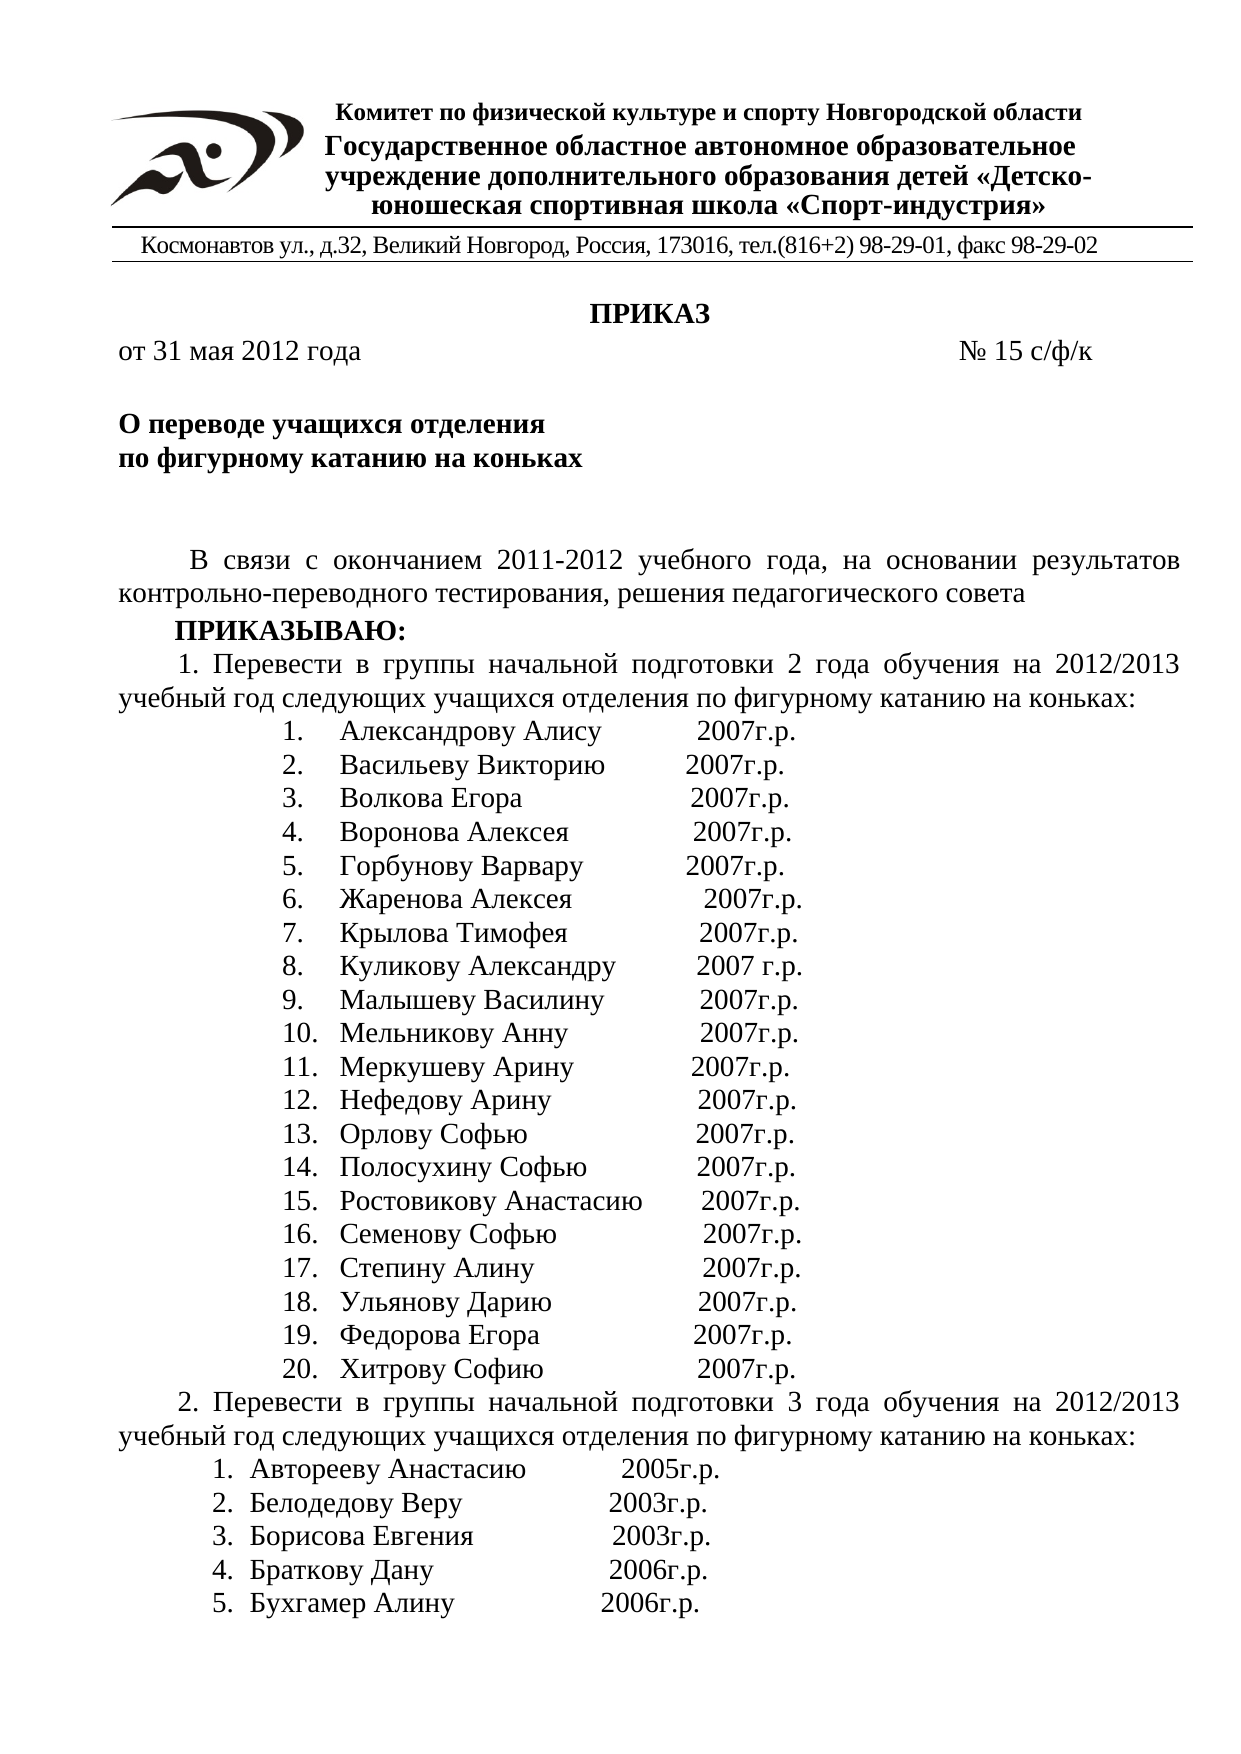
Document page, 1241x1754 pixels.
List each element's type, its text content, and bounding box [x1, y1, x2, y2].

list Ульянову Дарию 2007г.р. [193, 1284, 1181, 1317]
list Орлову Софью 2007г.р. [193, 1116, 1181, 1149]
table_header от 31 мая 2012 года [111, 329, 591, 406]
list Бухгамер Алину 2006г.р. [212, 1586, 1181, 1619]
list Ростовикову Анастасию 2007г.р. [193, 1183, 1181, 1217]
list 2. Перевести в группы начальной подготовки 3 года обучения на 2012/2013 учебный год следующих учащихся отделения по фигурному катанию на коньках: [118, 1384, 1181, 1451]
list Горбунову Варвару 2007г.р. [193, 848, 1181, 881]
list Полосухину Софью 2007г.р. [193, 1149, 1181, 1183]
table_header № 15 с/ф/к [591, 329, 1100, 517]
list Малышеву Василину 2007г.р. [193, 982, 1181, 1015]
picture [110, 107, 305, 208]
text ПРИКАЗЫВАЮ: [118, 609, 1181, 646]
list Мельникову Анну 2007г.р. [193, 1015, 1181, 1049]
text В связи с окончанием 2011-2012 учебного года, на основании результатов контрольно-переводного тестирования, решения педагогического совета [118, 542, 1181, 609]
list Хитрову Софию 2007г.р. [193, 1351, 1181, 1384]
text ПРИКАЗ [118, 296, 1181, 329]
list 1. Перевести в группы начальной подготовки 2 года обучения на 2012/2013 учебный год следующих учащихся отделения по фигурному катанию на коньках: [118, 646, 1181, 713]
text Космонавтов ул., д.32, Великий Новгород, Россия, 173016, тел.(816+2) 98-29-01, факс 98-29-02 [112, 228, 1193, 261]
list Волкова Егора 2007г.р. [193, 781, 1181, 814]
list Семенову Софью 2007г.р. [193, 1217, 1181, 1250]
list Белодедову Веру 2003г.р. [212, 1485, 1181, 1518]
table_cell О переводе учащихся отделения по фигурному катанию на коньках [111, 406, 591, 517]
table_header Комитет по физической культуре и спорту Новгородской области Государственное областное автономное образовательное учреждение дополнительного образования детей «Детско-юношеская спортивная школа «Спорт-индустрия» [310, 89, 1107, 226]
list Воронова Алексея 2007г.р. [193, 814, 1181, 848]
list Меркушеву Арину 2007г.р. [193, 1049, 1181, 1082]
list Васильеву Викторию 2007г.р. [193, 747, 1181, 781]
list Жаренова Алексея 2007г.р. [193, 881, 1181, 915]
list Нефедову Арину 2007г.р. [193, 1082, 1181, 1116]
list Александрову Алису 2007г.р. [193, 713, 1181, 747]
list Крылова Тимофея 2007г.р. [193, 915, 1181, 948]
list Куликову Александру 2007 г.р. [193, 948, 1181, 982]
list Федорова Егора 2007г.р. [193, 1317, 1181, 1351]
list Степину Алину 2007г.р. [193, 1250, 1181, 1284]
list Борисова Евгения 2003г.р. [212, 1518, 1181, 1552]
list Браткову Дану 2006г.р. [212, 1552, 1181, 1586]
list Авторееву Анастасию 2005г.р. [212, 1451, 1181, 1485]
table_header [111, 89, 310, 226]
